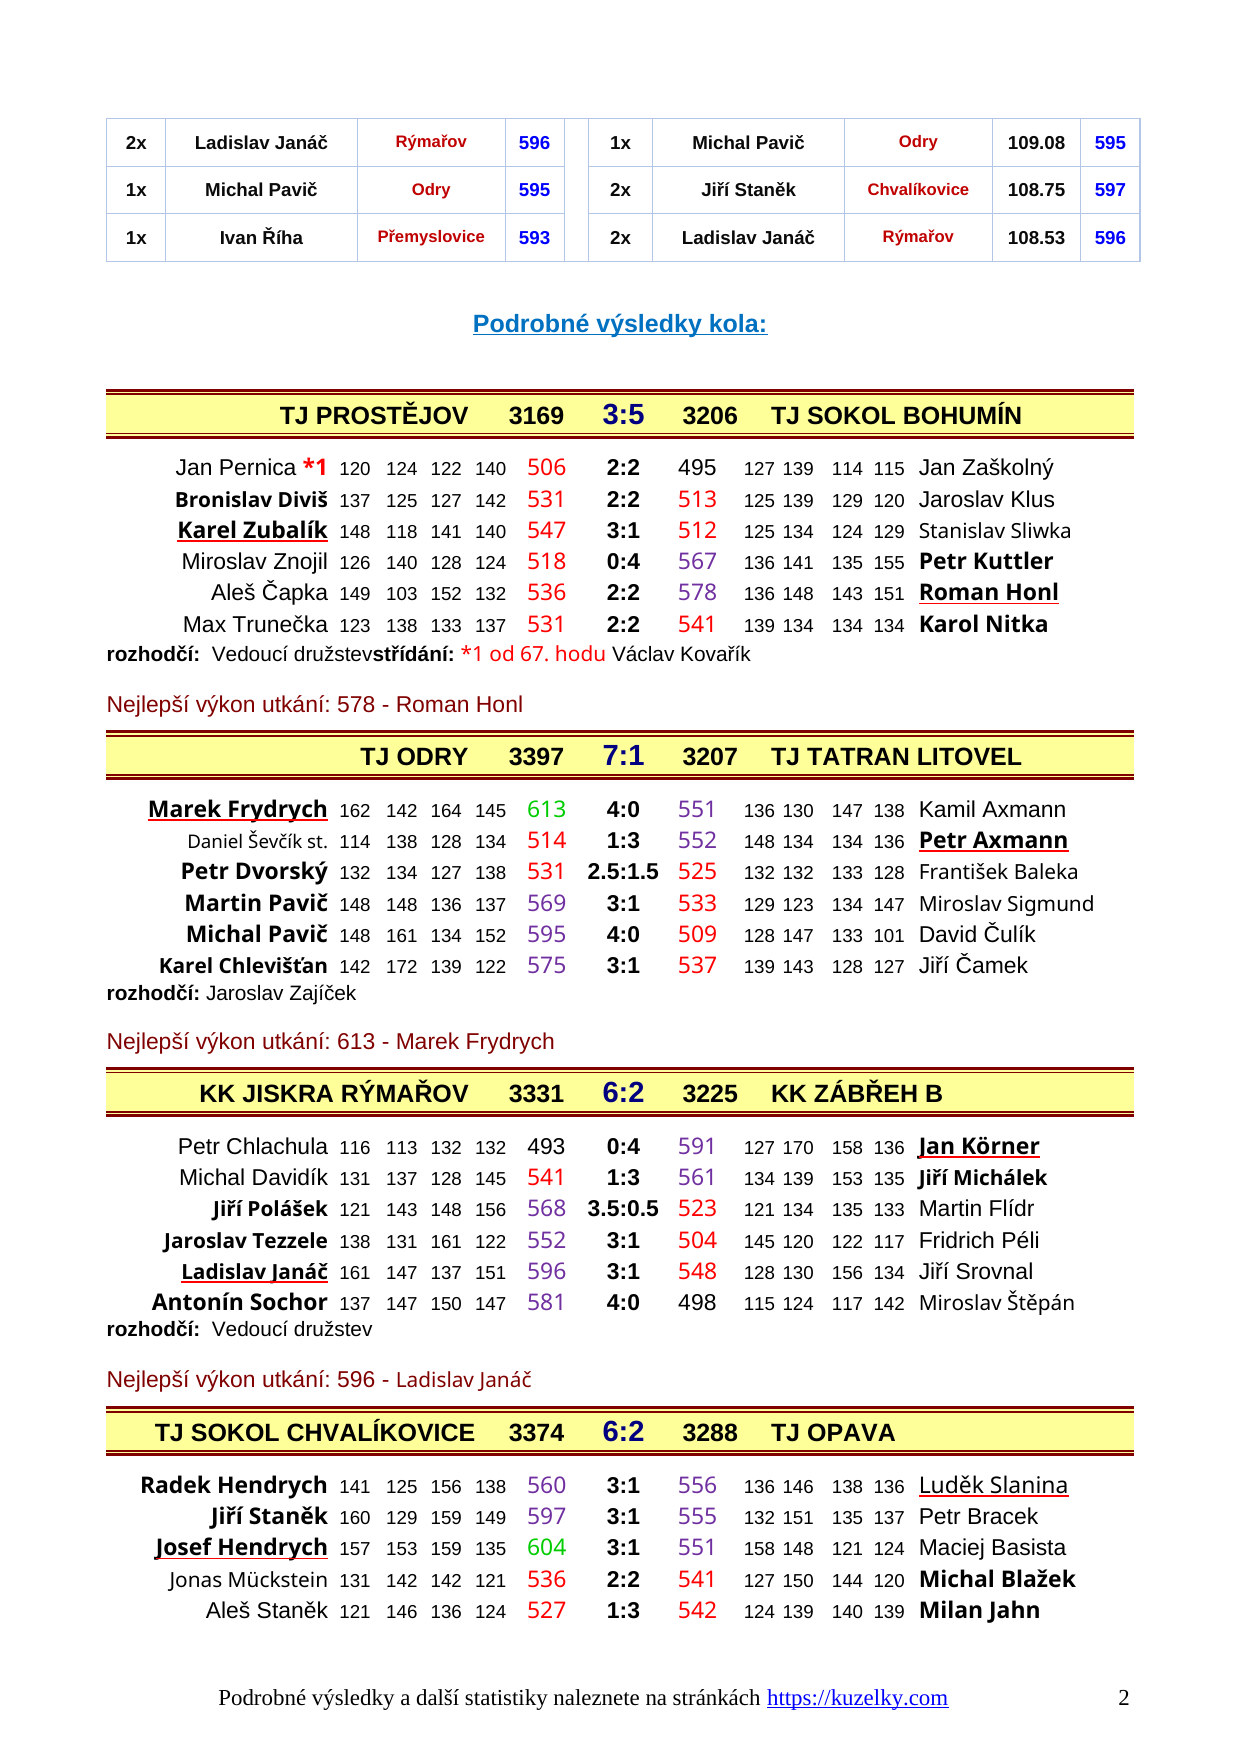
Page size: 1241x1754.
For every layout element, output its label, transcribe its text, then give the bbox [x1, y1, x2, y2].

text TJ Sokol Chvalíkovice 3374 6:2 3288 TJ Opava [106, 1413, 1134, 1450]
table_cell 1x [107, 214, 165, 261]
text Petr Dvorský 132 134 127 138 531 2.5:1.5 525 132 132 133 128 František Baleka [106, 855, 1134, 887]
text Karel Chlevišťan 142 172 139 122 575 3:1 537 139 143 128 127 Jiří Čamek [106, 949, 1134, 980]
table_cell 2x [107, 119, 165, 166]
table_cell 108.75 [993, 167, 1080, 213]
table_cell Rýmařov [358, 119, 505, 166]
text Nejlepší výkon utkání: 596 - Ladislav Janáč [106, 1365, 1134, 1394]
table_cell Ivan Říha [166, 214, 357, 261]
text Jan Pernica *1 120 124 122 140 506 2:2 495 127 139 114 115 Jan Zaškolný [106, 451, 1134, 483]
text Bronislav Diviš 137 125 127 142 531 2:2 513 125 139 129 120 Jaroslav Klus [106, 483, 1134, 514]
table_cell 595 [1081, 119, 1139, 166]
text Michal Davidík 131 137 128 145 541 1:3 561 134 139 153 135 Jiří Michálek [106, 1161, 1134, 1192]
text Max Trunečka 123 138 133 137 531 2:2 541 139 134 134 134 Karol Nitka [106, 608, 1134, 639]
table_cell 1x [589, 119, 652, 166]
text Martin Pavič 148 148 136 137 569 3:1 533 129 123 134 147 Miroslav Sigmund [106, 887, 1134, 918]
table_cell 2x [589, 167, 652, 213]
table_cell Přemyslovice [358, 214, 505, 261]
text Petr Chlachula 116 113 132 132 493 0:4 591 127 170 158 136 Jan Körner [106, 1130, 1134, 1161]
table_cell 1x [107, 167, 165, 213]
table_cell Odry [358, 167, 505, 213]
text Josef Hendrych 157 153 159 135 604 3:1 551 158 148 121 124 Maciej Basista [106, 1531, 1134, 1563]
table_cell 108.53 [993, 214, 1080, 261]
table_cell 593 [506, 214, 564, 261]
text Jonas Mückstein 131 142 142 121 536 2:2 541 127 150 144 120 Michal Blažek [106, 1563, 1134, 1594]
text Daniel Ševčík st. 114 138 128 134 514 1:3 552 148 134 134 136 Petr Axmann [106, 824, 1134, 855]
text Michal Pavič 148 161 134 152 595 4:0 509 128 147 133 101 David Čulík [106, 918, 1134, 949]
table_cell 597 [1081, 167, 1139, 213]
table_cell Jiří Staněk [653, 167, 844, 213]
table_cell 595 [506, 167, 564, 213]
text Marek Frydrych 162 142 164 145 613 4:0 551 136 130 147 138 Kamil Axmann [106, 793, 1134, 824]
table_cell 596 [506, 119, 564, 166]
text Podrobné výsledky kola: [94, 308, 1145, 337]
text rozhodčí: Vedoucí družstev [106, 1317, 1134, 1341]
text Jaroslav Tezzele 138 131 161 122 552 3:1 504 145 120 122 117 Fridrich Péli [106, 1223, 1134, 1255]
table_cell Odry [845, 119, 992, 166]
text Jiří Polášek 121 143 148 156 568 3.5:0.5 523 121 134 135 133 Martin Flídr [106, 1192, 1134, 1223]
text Miroslav Znojil 126 140 128 124 518 0:4 567 136 141 135 155 Petr Kuttler [106, 545, 1134, 576]
text rozhodčí: Jaroslav Zajíček [106, 980, 1134, 1004]
table_cell Michal Pavič [653, 119, 844, 166]
table_cell Ladislav Janáč [166, 119, 357, 166]
table_cell 2x [589, 214, 652, 261]
text Nejlepší výkon utkání: 578 - Roman Honl [106, 691, 1134, 718]
table_cell Rýmařov [845, 214, 992, 261]
text Ladislav Janáč 161 147 137 151 596 3:1 548 128 130 156 134 Jiří Srovnal [106, 1255, 1134, 1286]
text rozhodčí: Vedoucí družstevstřídání: *1 od 67. hodu Václav Kovařík [106, 639, 1134, 667]
table_cell 109.08 [993, 119, 1080, 166]
table_cell Chvalíkovice [845, 167, 992, 213]
text Aleš Staněk 121 146 136 124 527 1:3 542 124 139 140 139 Milan Jahn [106, 1594, 1134, 1625]
text Radek Hendrych 141 125 156 138 560 3:1 556 136 146 138 136 Luděk Slanina [106, 1469, 1134, 1500]
text Aleš Čapka 149 103 152 132 536 2:2 578 136 148 143 151 Roman Honl [106, 576, 1134, 608]
table_cell Ladislav Janáč [653, 214, 844, 261]
text Nejlepší výkon utkání: 613 - Marek Frydrych [106, 1028, 1134, 1054]
text Antonín Sochor 137 147 150 147 581 4:0 498 115 124 117 142 Miroslav Štěpán [106, 1286, 1134, 1317]
text Karel Zubalík 148 118 141 140 547 3:1 512 125 134 124 129 Stanislav Sliwka [106, 514, 1134, 545]
table_cell Michal Pavič [166, 167, 357, 213]
table_cell 596 [1081, 214, 1139, 261]
text Jiří Staněk 160 129 159 149 597 3:1 555 132 151 135 137 Petr Bracek [106, 1500, 1134, 1531]
text KK Jiskra Rýmařov 3331 6:2 3225 KK Zábřeh B [106, 1073, 1134, 1111]
text TJ Prostějov 3169 3:5 3206 TJ Sokol Bohumín [106, 395, 1134, 433]
text TJ Odry 3397 7:1 3207 TJ Tatran Litovel [106, 737, 1134, 774]
